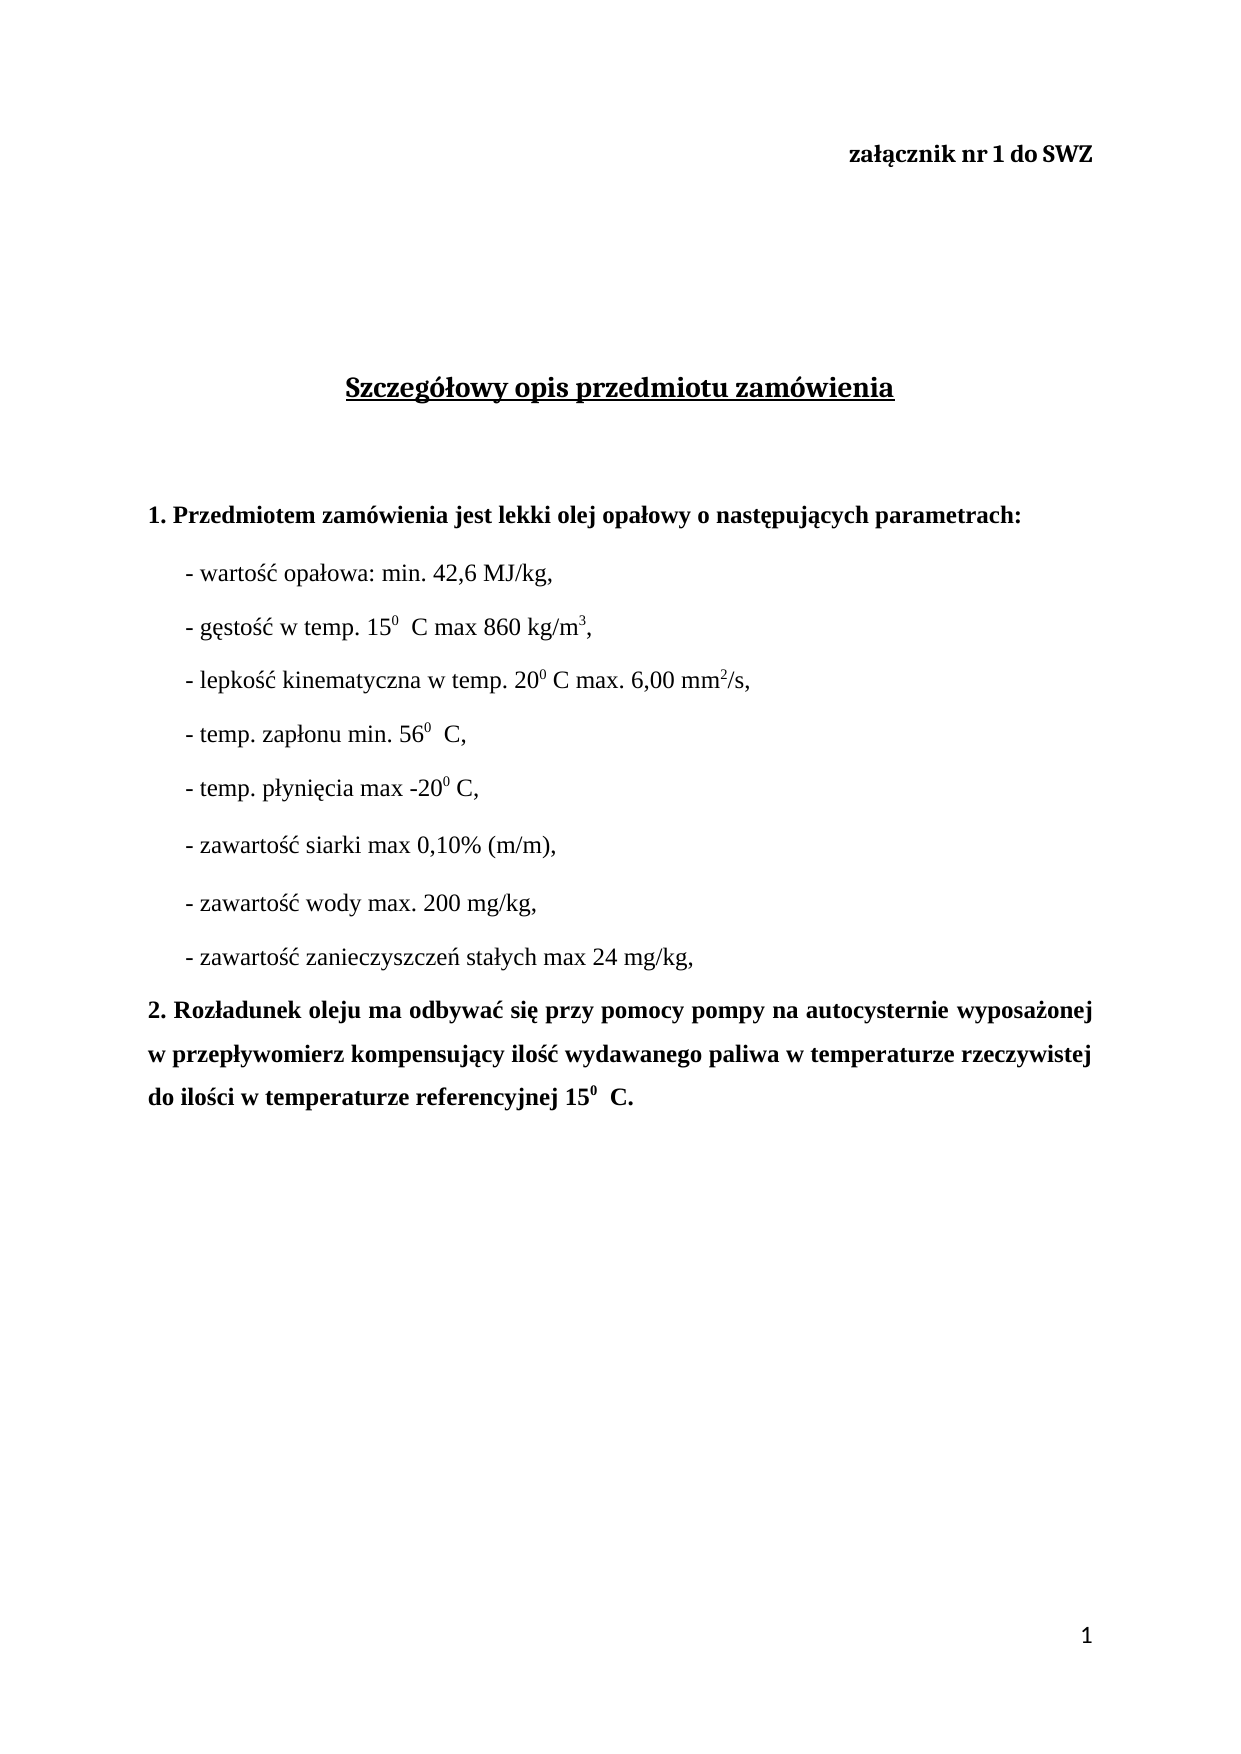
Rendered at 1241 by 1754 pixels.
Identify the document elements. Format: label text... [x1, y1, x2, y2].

text 2. Rozładunek oleju ma odbywać się przy pomocy pompy na autocysternie wyposażonej w przepływomierz kompensujący ilość wydawanego paliwa w temperaturze rzeczywistej do ilości w temperaturze referencyjnej 150 C. [148, 996, 1093, 1111]
text - wartość opałowa: min. 42,6 MJ/kg, [185, 558, 1093, 587]
text - temp. zapłonu min. 560 C, [185, 719, 1093, 748]
text - lepkość kinematyczna w temp. 200 C max. 6,00 mm2/s, [185, 666, 1093, 694]
text 1. Przedmiotem zamówienia jest lekki olej opałowy o następujących parametrach: [148, 501, 1093, 529]
text załącznik nr 1 do SWZ [148, 140, 1093, 169]
text - temp. płynięcia max -200 C, [185, 773, 1093, 802]
text - zawartość siarki max 0,10% (m/m), [185, 831, 1093, 859]
text - gęstość w temp. 150 C max 860 kg/m3, [185, 612, 1093, 641]
text Szczegółowy opis przedmiotu zamówienia [148, 371, 1093, 404]
text - zawartość wody max. 200 mg/kg, [148, 888, 1093, 917]
text - zawartość zanieczyszczeń stałych max 24 mg/kg, [148, 942, 1093, 971]
